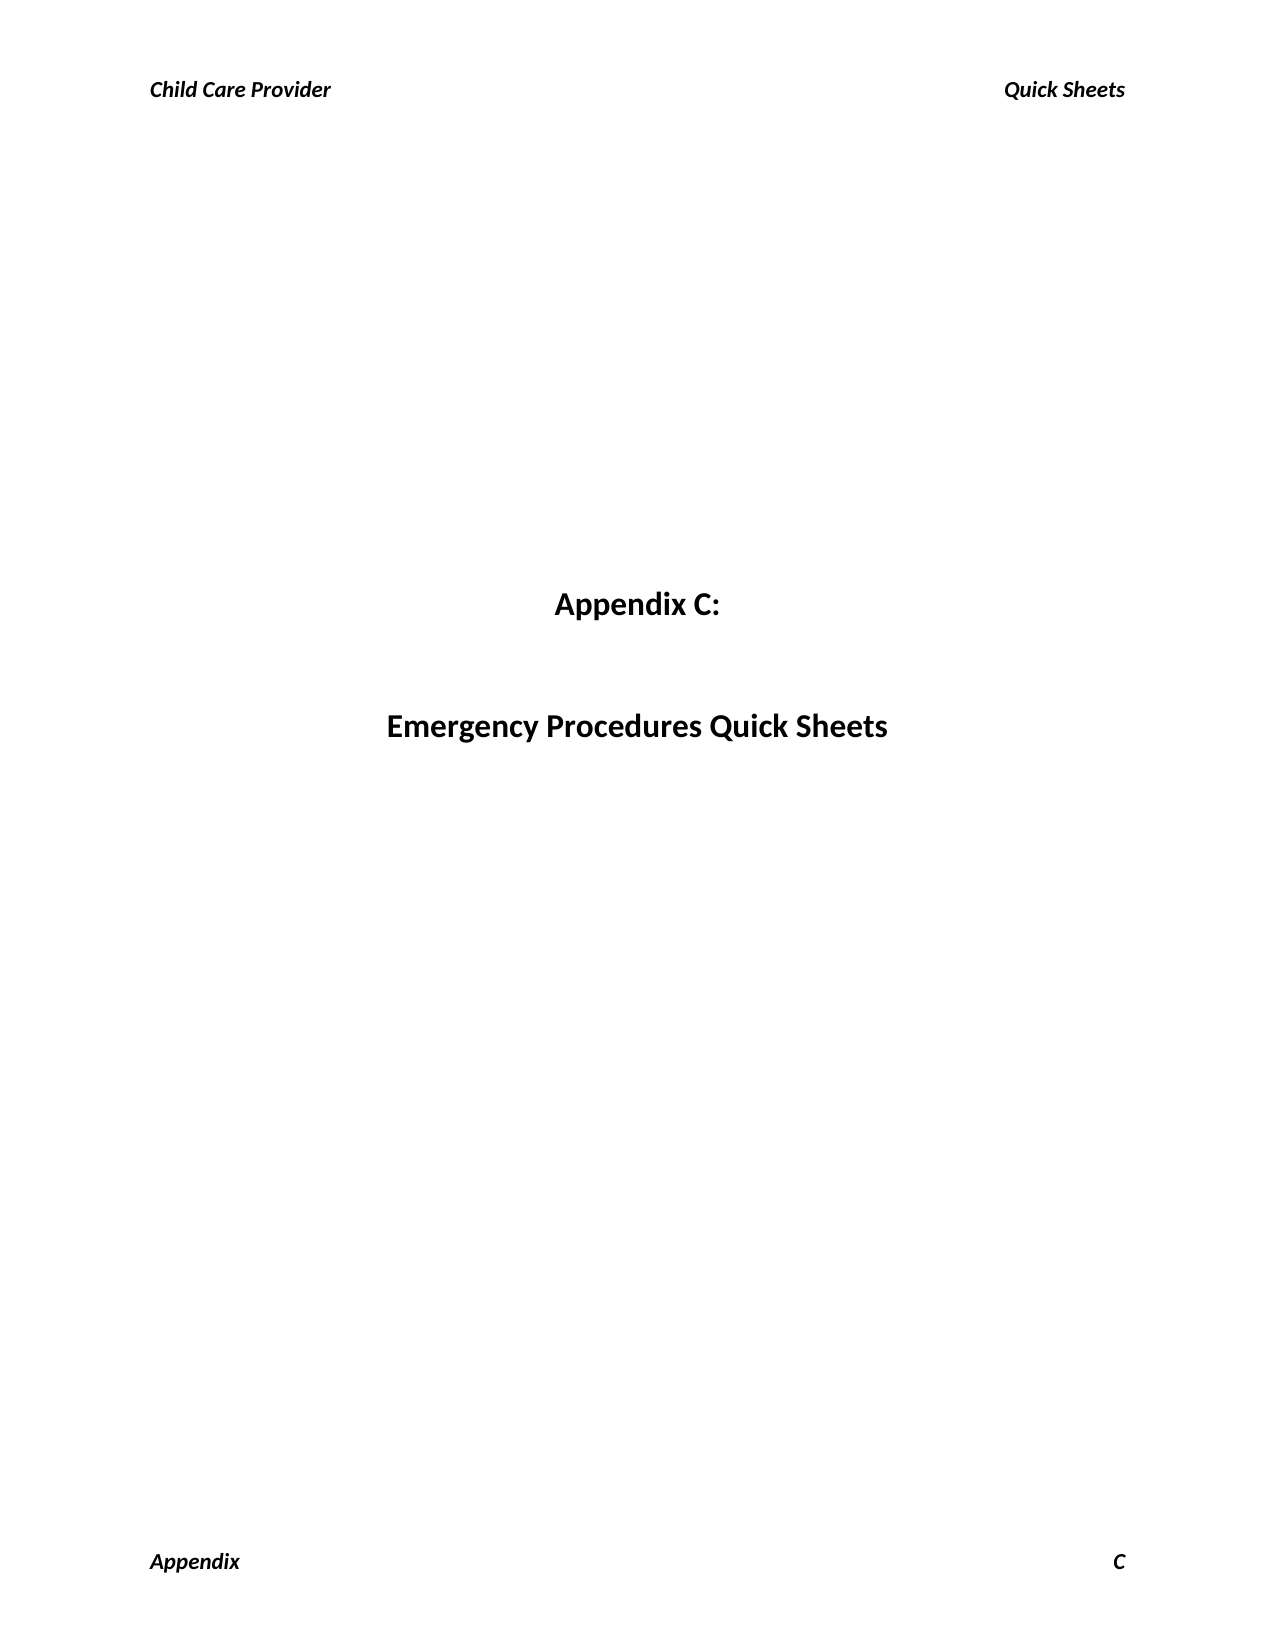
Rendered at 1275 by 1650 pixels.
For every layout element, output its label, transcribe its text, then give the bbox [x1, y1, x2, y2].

text Emergency Procedures Quick Sheets [150, 705, 1125, 746]
subtitle Appendix C: [150, 583, 1125, 624]
